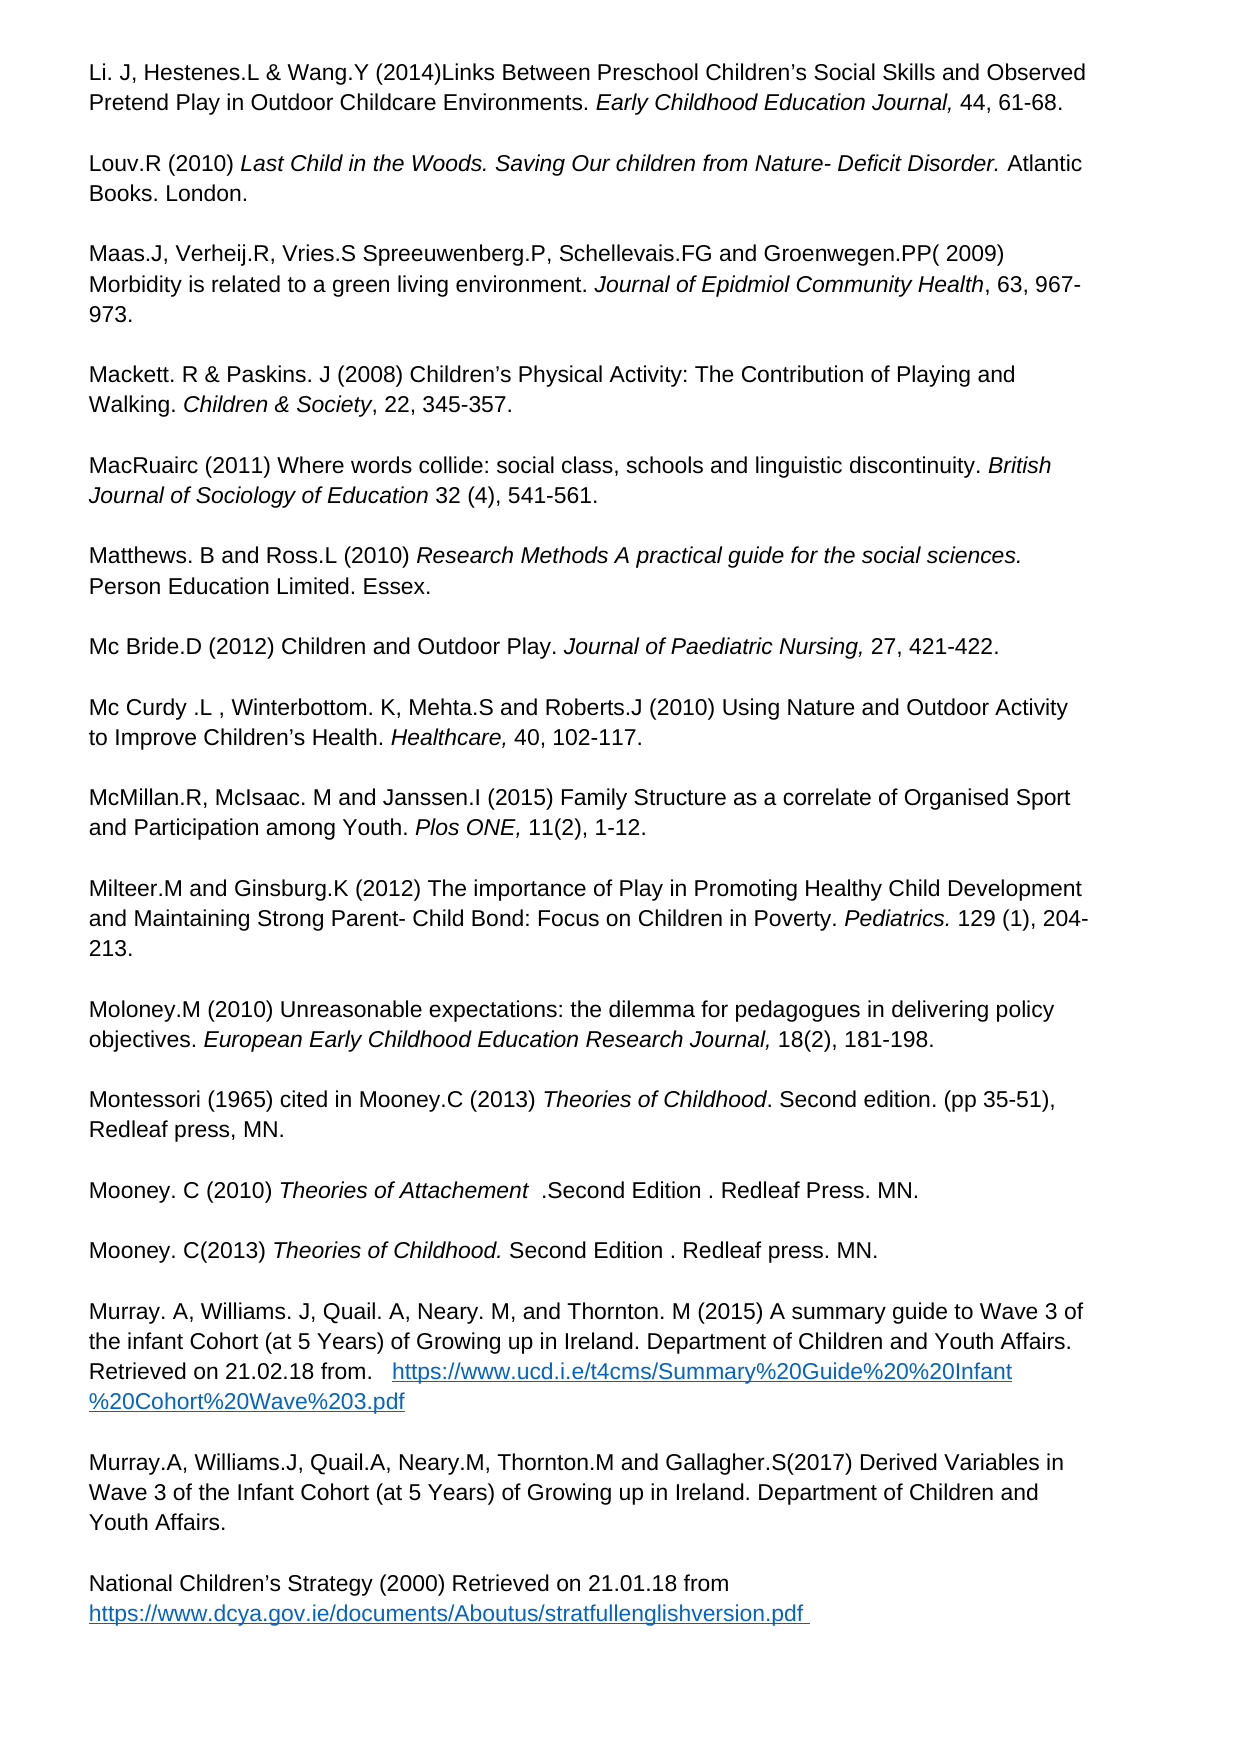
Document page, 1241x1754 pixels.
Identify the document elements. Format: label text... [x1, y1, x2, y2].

text Louv.R (2010) Last Child in the Woods. Saving Our children from Nature- Deficit Disorder. Atlantic Books. London. [89, 150, 1090, 206]
text MacRuairc (2011) Where words collide: social class, schools and linguistic discontinuity. British Journal of Sociology of Education 32 (4), 541-561. [89, 452, 1090, 508]
text Mc Curdy .L , Winterbottom. K, Mehta.S and Roberts.J (2010) Using Nature and Outdoor Activity to Improve Children’s Health. Healthcare, 40, 102-117. [89, 693, 1090, 750]
text Milteer.M and Ginsburg.K (2012) The importance of Play in Promoting Healthy Child Development and Maintaining Strong Parent- Child Bond: Focus on Children in Poverty. Pediatrics. 129 (1), 204-213. [89, 875, 1090, 961]
text National Children’s Strategy (2000) Retrieved on 21.01.18 from https://www.dcya.gov.ie/documents/Aboutus/stratfullenglishversion.pdf [89, 1569, 1090, 1626]
text Mc Bride.D (2012) Children and Outdoor Play. Journal of Paediatric Nursing, 27, 421-422. [89, 633, 1090, 659]
text McMillan.R, McIsaac. M and Janssen.I (2015) Family Structure as a correlate of Organised Sport and Participation among Youth. Plos ONE, 11(2), 1-12. [89, 784, 1090, 841]
text Moloney.M (2010) Unreasonable expectations: the dilemma for pedagogues in delivering policy objectives. European Early Childhood Education Research Journal, 18(2), 181-198. [89, 996, 1090, 1052]
text Mackett. R & Paskins. J (2008) Children’s Physical Activity: The Contribution of Playing and Walking. Children & Society, 22, 345-357. [89, 361, 1090, 418]
text Montessori (1965) cited in Mooney.C (2013) Theories of Childhood. Second edition. (pp 35-51), Redleaf press, MN. [89, 1086, 1090, 1143]
text Murray.A, Williams.J, Quail.A, Neary.M, Thornton.M and Gallagher.S(2017) Derived Variables in Wave 3 of the Infant Cohort (at 5 Years) of Growing up in Ireland. Department of Children and Youth Affairs. [89, 1449, 1090, 1535]
text Maas.J, Verheij.R, Vries.S Spreeuwenberg.P, Schellevais.FG and Groenwegen.PP( 2009) Morbidity is related to a green living environment. Journal of Epidmiol Community Health, 63, 967-973. [89, 240, 1090, 327]
text Matthews. B and Ross.L (2010) Research Methods A practical guide for the social sciences. Person Education Limited. Essex. [89, 542, 1090, 599]
text Murray. A, Williams. J, Quail. A, Neary. M, and Thornton. M (2015) A summary guide to Wave 3 of the infant Cohort (at 5 Years) of Growing up in Ireland. Department of Children and Youth Affairs. Retrieved on 21.02.18 from. https://www.ucd.i.e/t4cms/Summary%20Guide%20%20Infant%20Cohort%20Wave%203.pdf [89, 1298, 1090, 1414]
text Mooney. C (2010) Theories of Attachement .Second Edition . Redleaf Press. MN. [89, 1177, 1090, 1203]
text Mooney. C(2013) Theories of Childhood. Second Edition . Redleaf press. MN. [89, 1237, 1090, 1263]
text Li. J, Hestenes.L & Wang.Y (2014)Links Between Preschool Children’s Social Skills and Observed Pretend Play in Outdoor Childcare Environments. Early Childhood Education Journal, 44, 61-68. [89, 59, 1090, 116]
